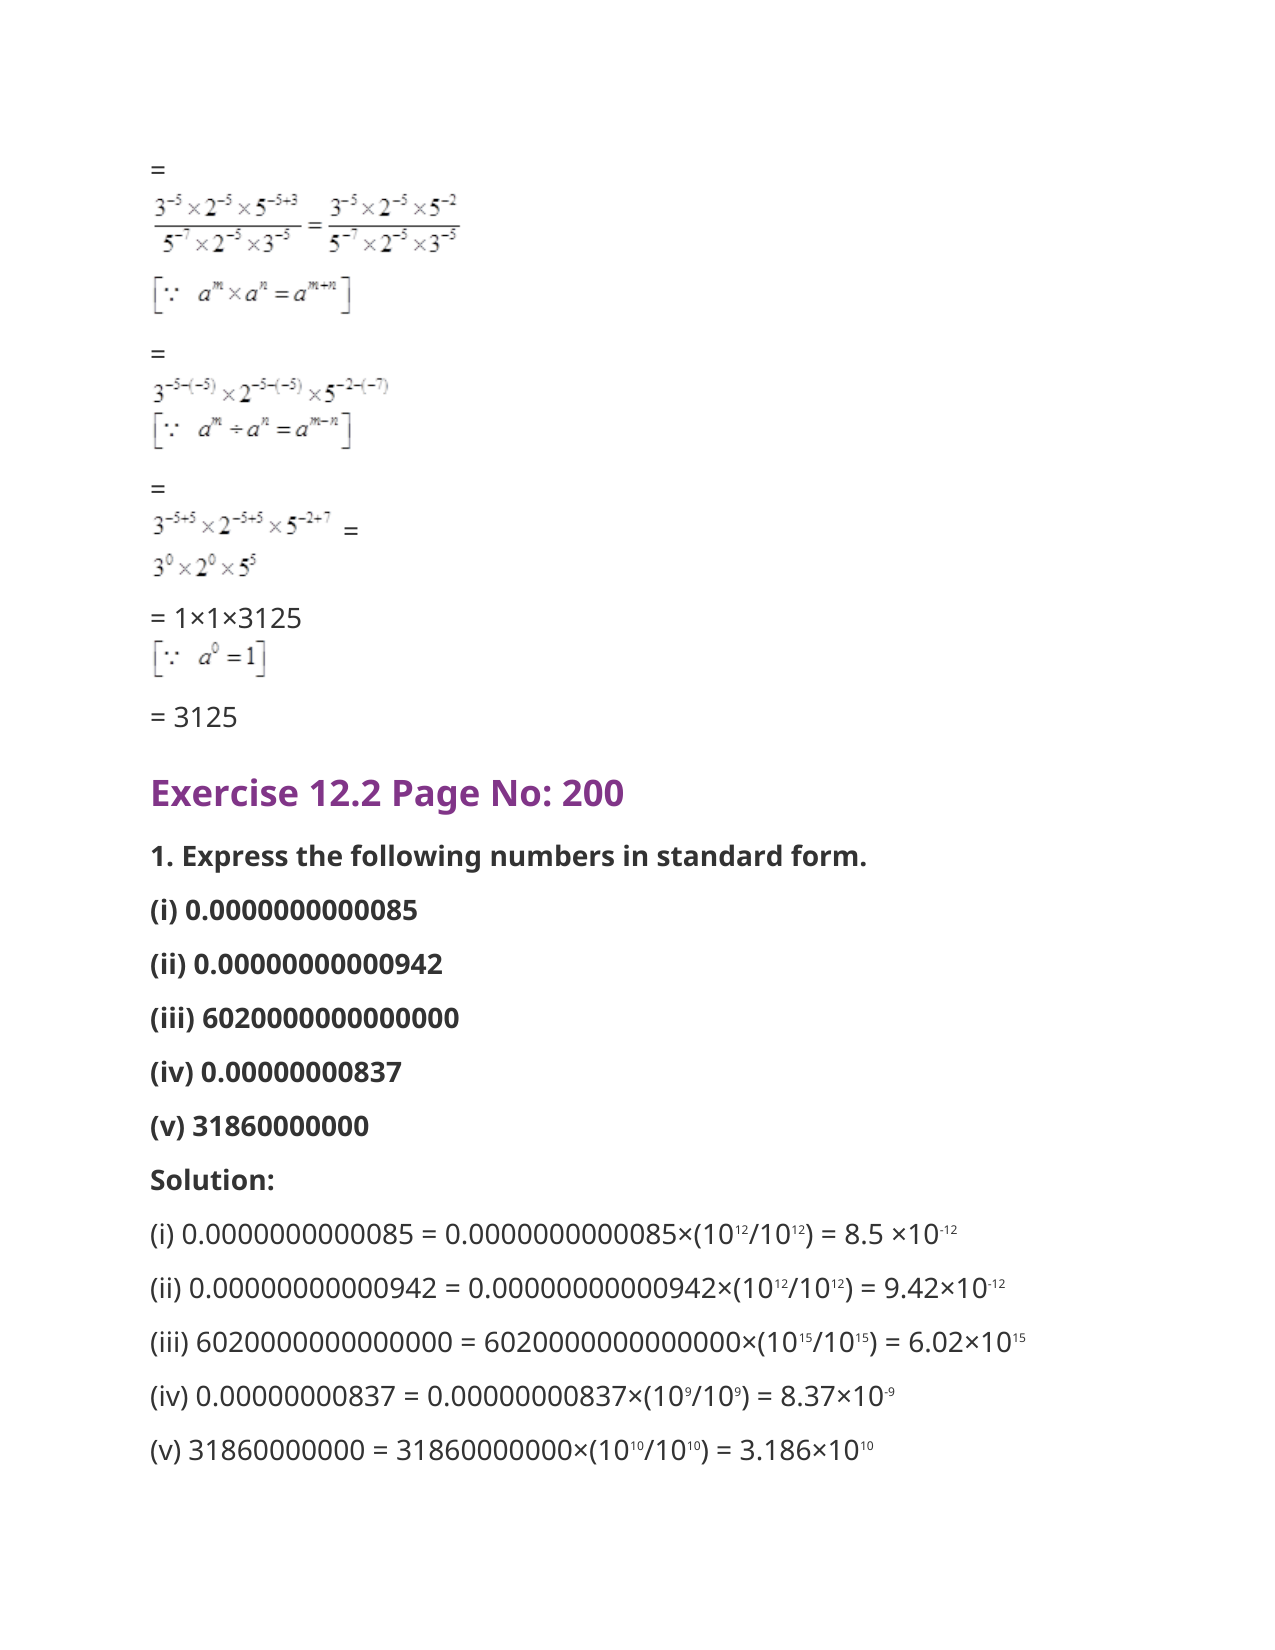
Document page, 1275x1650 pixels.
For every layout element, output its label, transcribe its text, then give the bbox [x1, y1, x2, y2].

picture [150, 272, 355, 319]
text (ii) 0.00000000000942 [150, 944, 1125, 983]
picture [150, 508, 336, 541]
text (iii) 6020000000000000 [150, 998, 1125, 1037]
text = 1×1×3125 [150, 598, 1125, 682]
text Solution: [150, 1160, 1125, 1198]
text 1. Express the following numbers in standard form. [150, 836, 1125, 875]
text = 3125 [150, 697, 1125, 736]
text = [150, 334, 1125, 454]
text (iii) 6020000000000000 = 6020000000000000×(1015/1015) = 6.02×1015 [150, 1322, 1125, 1360]
subtitle Exercise 12.2 Page No: 200 [150, 767, 1125, 817]
text (i) 0.0000000000085 [150, 890, 1125, 929]
text (iv) 0.00000000837 [150, 1052, 1125, 1091]
text (iv) 0.00000000837 = 0.00000000837×(109/109) = 8.37×10-9 [150, 1376, 1125, 1414]
picture [150, 188, 465, 257]
text = [150, 150, 1125, 257]
text (ii) 0.00000000000942 = 0.00000000000942×(1012/1012) = 9.42×10-12 [150, 1268, 1125, 1306]
text (i) 0.0000000000085 = 0.0000000000085×(1012/1012) = 8.5 ×10-12 [150, 1214, 1125, 1252]
text = = [150, 470, 1125, 582]
picture [150, 549, 262, 583]
text (v) 31860000000 [150, 1106, 1125, 1144]
text (v) 31860000000 = 31860000000×(1010/1010) = 3.186×1010 [150, 1430, 1125, 1468]
picture [150, 372, 393, 454]
picture [150, 636, 269, 682]
